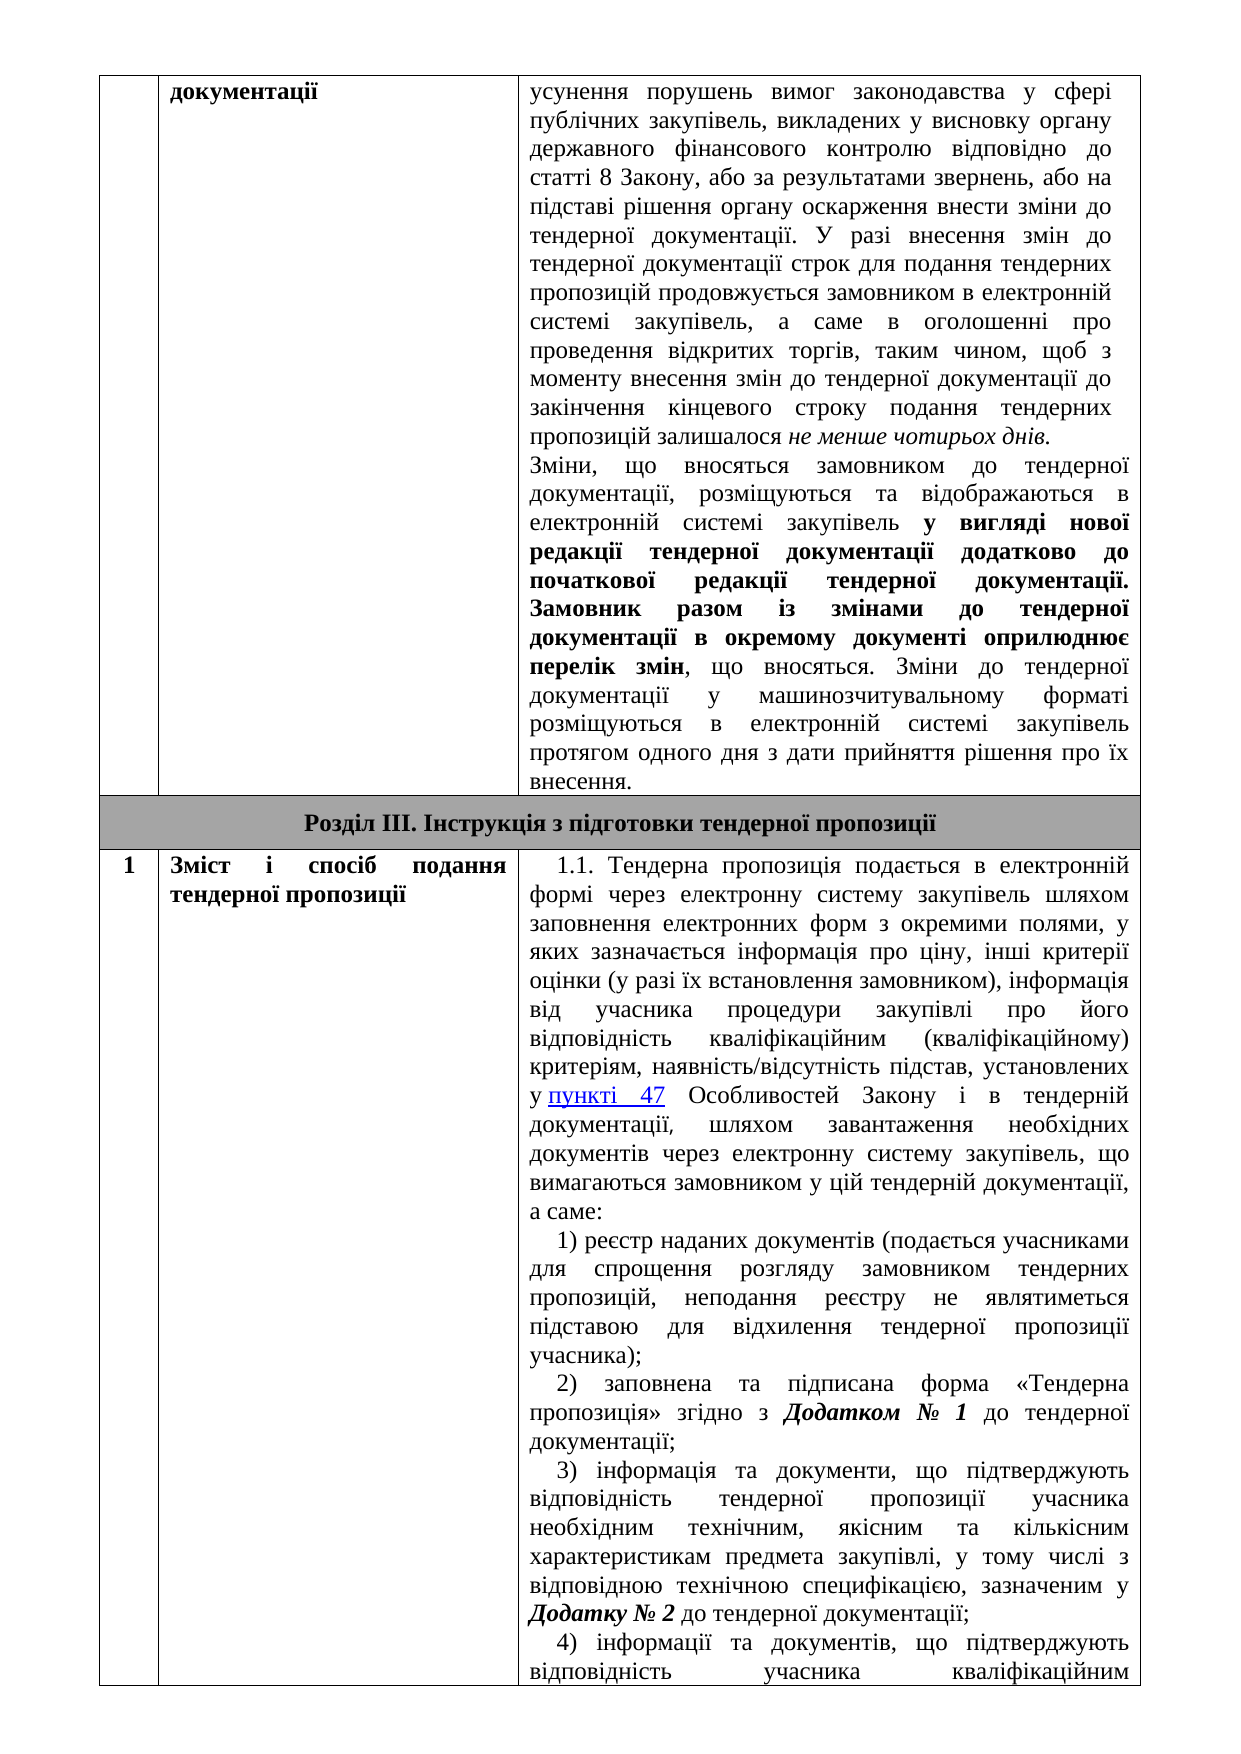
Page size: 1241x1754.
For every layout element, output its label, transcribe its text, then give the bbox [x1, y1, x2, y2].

table_cell 1 [100, 850, 158, 1685]
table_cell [159, 850, 518, 1685]
table_cell 2 [100, 76, 158, 795]
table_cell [159, 76, 518, 795]
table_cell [519, 76, 1140, 795]
table_cell Розділ ІІІ. Інструкція з підготовки тендерної пропозиції [100, 796, 1140, 849]
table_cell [519, 850, 1140, 1685]
